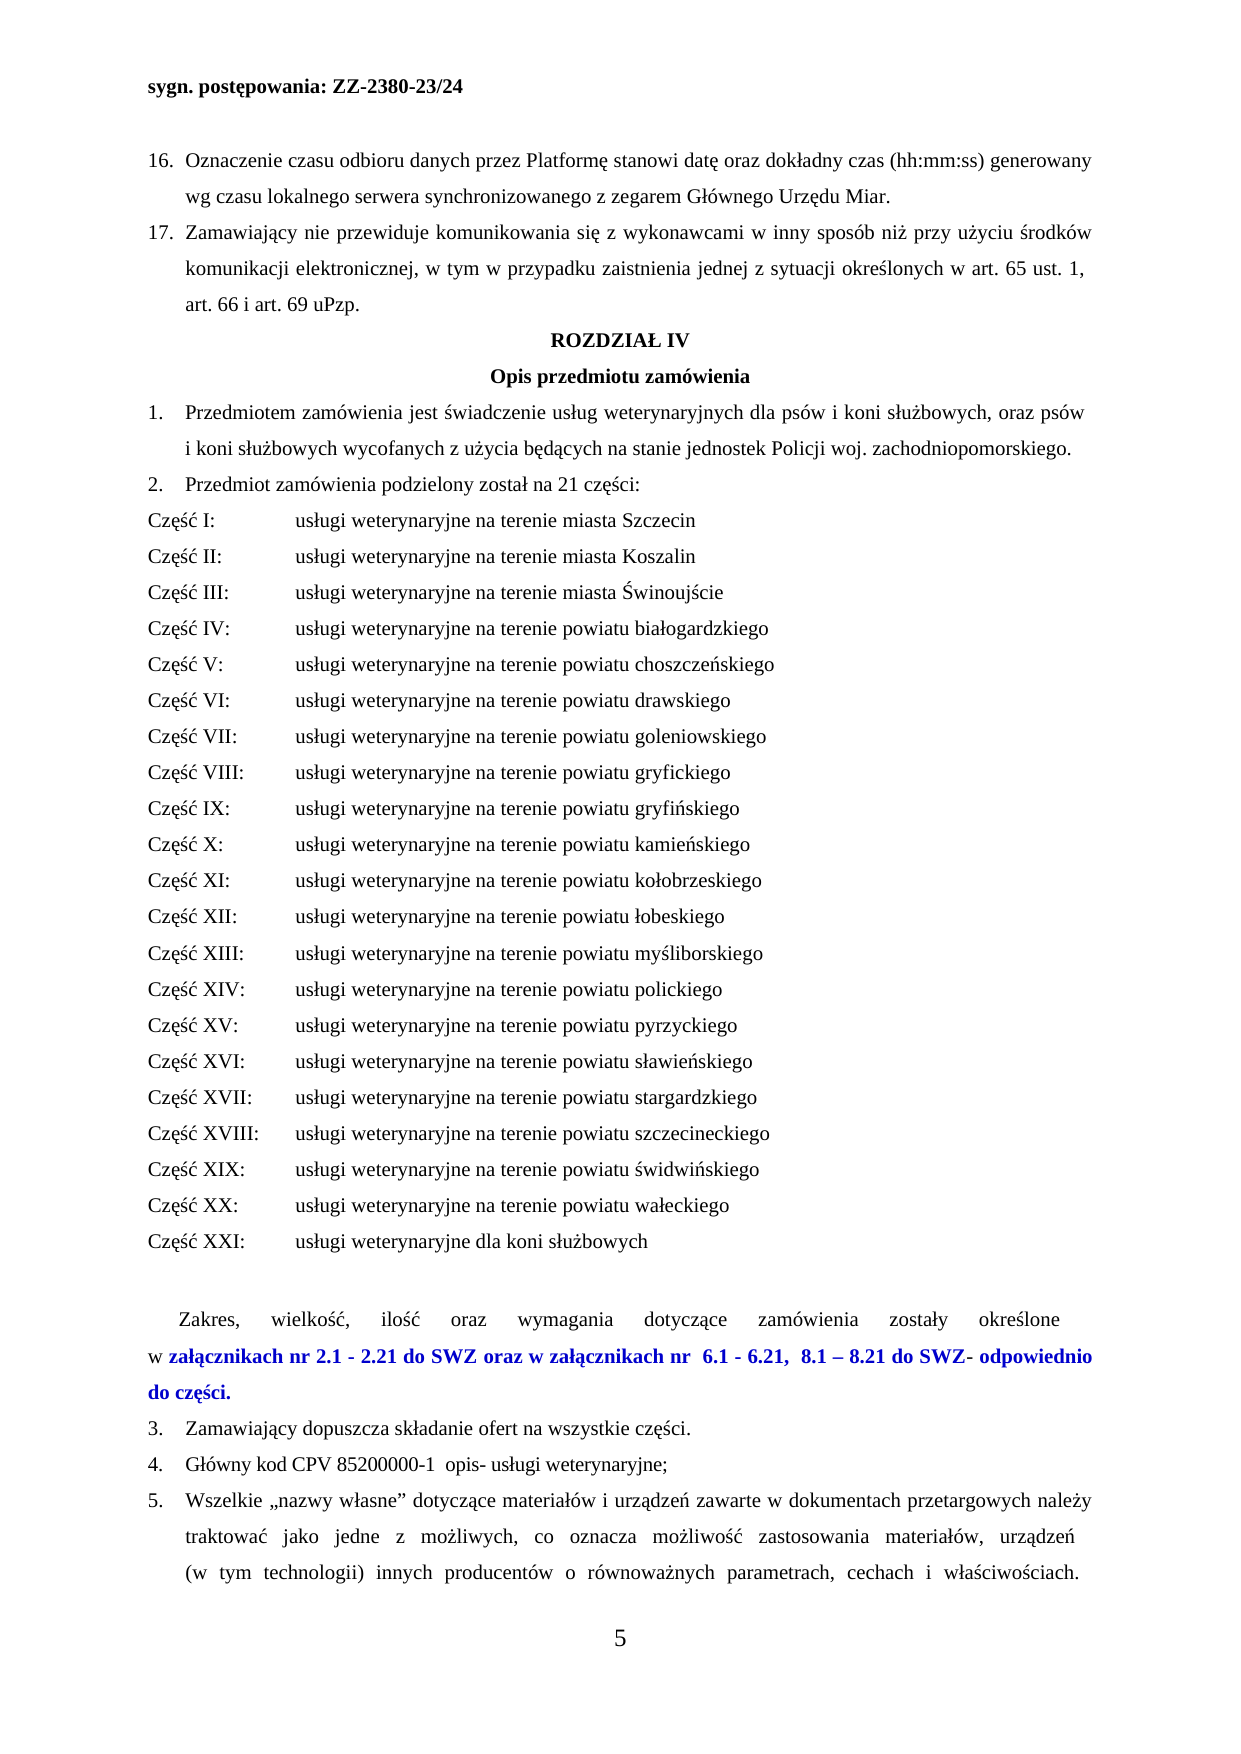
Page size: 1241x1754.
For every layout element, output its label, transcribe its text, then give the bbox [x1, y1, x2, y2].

text Część X: usługi weterynaryjne na terenie powiatu kamieńskiego [148, 832, 1093, 856]
text Część I: usługi weterynaryjne na terenie miasta Szczecin [148, 508, 1093, 532]
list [148, 1488, 1093, 1584]
list Zamawiający dopuszcza składanie ofert na wszystkie części. [148, 1416, 1093, 1440]
text Część XIII: usługi weterynaryjne na terenie powiatu myśliborskiego [148, 941, 1093, 964]
text Część II: usługi weterynaryjne na terenie miasta Koszalin [148, 544, 1093, 568]
list Oznaczenie czasu odbioru danych przez Platformę stanowi datę oraz dokładny czas (hh:mm:ss) generowany wg czasu lokalnego serwera synchronizowanego z zegarem Głównego Urzędu Miar. [148, 148, 1093, 208]
text Część XXI: usługi weterynaryjne dla koni służbowych [148, 1229, 1093, 1253]
text Opis przedmiotu zamówienia [148, 364, 1093, 388]
text Zakres, wielkość, ilość oraz wymagania dotyczące zamówienia zostały określone w załącznikach nr 2.1 - 2.21 do SWZ oraz w załącznikach nr 6.1 - 6.21, 8.1 – 8.21 do SWZ- odpowiednio do części. [148, 1265, 1093, 1404]
text Część XVII: usługi weterynaryjne na terenie powiatu stargardzkiego [148, 1085, 1093, 1109]
text Część XII: usługi weterynaryjne na terenie powiatu łobeskiego [148, 904, 1093, 928]
text Część VI: usługi weterynaryjne na terenie powiatu drawskiego [148, 688, 1093, 712]
text Część V: usługi weterynaryjne na terenie powiatu choszczeńskiego [148, 652, 1093, 676]
list Przedmiot zamówienia podzielony został na 21 części: [148, 472, 1093, 496]
text Część XVIII: usługi weterynaryjne na terenie powiatu szczecineckiego [148, 1121, 1093, 1145]
text Część III: usługi weterynaryjne na terenie miasta Świnoujście [148, 580, 1093, 604]
list Przedmiotem zamówienia jest świadczenie usług weterynaryjnych dla psów i koni służbowych, oraz psów i koni służbowych wycofanych z użycia będących na stanie jednostek Policji woj. zachodniopomorskiego. [148, 400, 1093, 460]
text Część IV: usługi weterynaryjne na terenie powiatu białogardzkiego [148, 616, 1093, 640]
text Część XIX: usługi weterynaryjne na terenie powiatu świdwińskiego [148, 1157, 1093, 1181]
text Część XV: usługi weterynaryjne na terenie powiatu pyrzyckiego [148, 1013, 1093, 1037]
text Część XX: usługi weterynaryjne na terenie powiatu wałeckiego [148, 1193, 1093, 1217]
text Część VIII: usługi weterynaryjne na terenie powiatu gryfickiego [148, 760, 1093, 784]
text Część VII: usługi weterynaryjne na terenie powiatu goleniowskiego [148, 724, 1093, 748]
text Część XVI: usługi weterynaryjne na terenie powiatu sławieńskiego [148, 1049, 1093, 1073]
list Zamawiający nie przewiduje komunikowania się z wykonawcami w inny sposób niż przy użyciu środków komunikacji elektronicznej, w tym w przypadku zaistnienia jednej z sytuacji określonych w art. 65 ust. 1, art. 66 i art. 69 uPzp. [148, 220, 1093, 316]
text Część XIV: usługi weterynaryjne na terenie powiatu polickiego [148, 977, 1093, 1001]
text ROZDZIAŁ IV [148, 328, 1093, 352]
text Część IX: usługi weterynaryjne na terenie powiatu gryfińskiego [148, 796, 1093, 820]
list Główny kod CPV 85200000-1 opis- usługi weterynaryjne; [148, 1452, 1093, 1476]
text Część XI: usługi weterynaryjne na terenie powiatu kołobrzeskiego [148, 868, 1093, 892]
